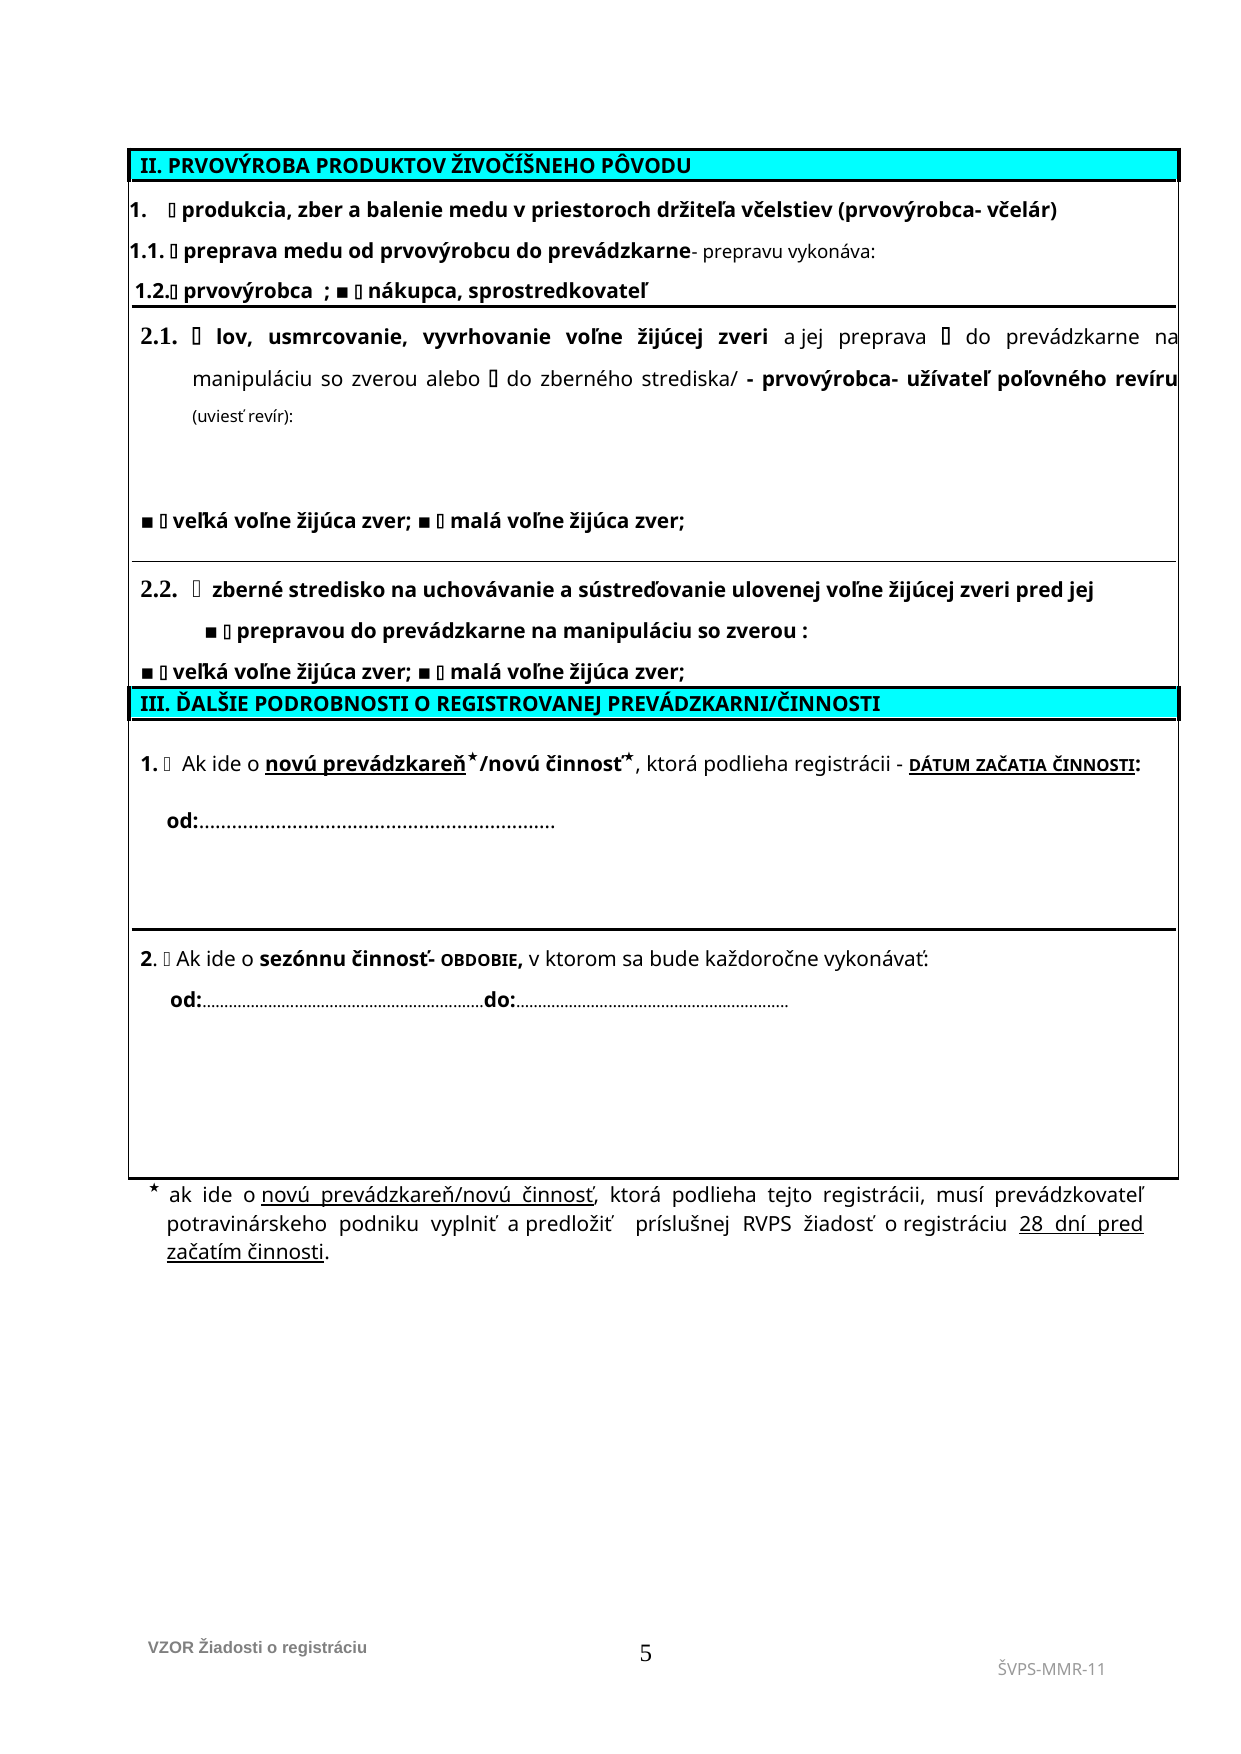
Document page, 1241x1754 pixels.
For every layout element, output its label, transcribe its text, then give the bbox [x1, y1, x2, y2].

table_header II. PRVOVÝROBA PRODUKTOV ŽIVOČÍŠNEHO PÔVODU [131, 151, 1177, 179]
table_cell lov, usmrcovanie, vyvrhovanie voľne žijúcej zveri a jej preprava do prevádzkarne na manipuláciu so zverou alebo do zberného strediska/ - prvovýrobca- užívateľ poľovného revíru (uviesť revír): ▪ veľká voľne žijúca zver; ▪ malá voľne žijúca zver; [129, 305, 1178, 561]
table_cell zberné stredisko na uchovávanie a sústreďovanie ulovenej voľne žijúcej zveri pred jej ▪ prepravou do prevádzkarne na manipuláciu so zverou : ▪ veľká voľne žijúca zver; ▪ malá voľne žijúca zver; [129, 561, 1178, 686]
text ak ide o novú prevádzkareň/novú činnosť, ktorá podlieha tejto registrácii, musí prevádzkovateľ potravinárskeho podniku vyplniť a predložiť príslušnej žiadosť o registráciu 28 dní pred začatím činnosti. [148, 1180, 1144, 1266]
table_cell III. ĎALŠIE PODROBNOSTI O REGISTROVANEJ PREVÁDZKARNI/ČINNOSTI [131, 686, 1177, 717]
table_cell 1. Ak ide o novú prevádzkareň/novú činnosť, ktorá podlieha registrácii - dátum začatia činnosti: od:…………….…………………………………………. [129, 718, 1178, 928]
table_cell 2. Ak ide o sezónnu činnosť- obdobie, v ktorom sa bude každoročne vykonávať: od:………………………………………….........….…do:………………………………………….............. [129, 928, 1178, 1177]
table_cell 1. produkcia, zber a balenie medu v priestoroch držiteľa včelstiev (prvovýrobca- včelár) 1.1. preprava medu od prvovýrobcu do prevádzkarne- prepravu vykonáva: 1.2. prvovýrobca ; ▪ nákupca, sprostredkovateľ [129, 179, 1178, 305]
